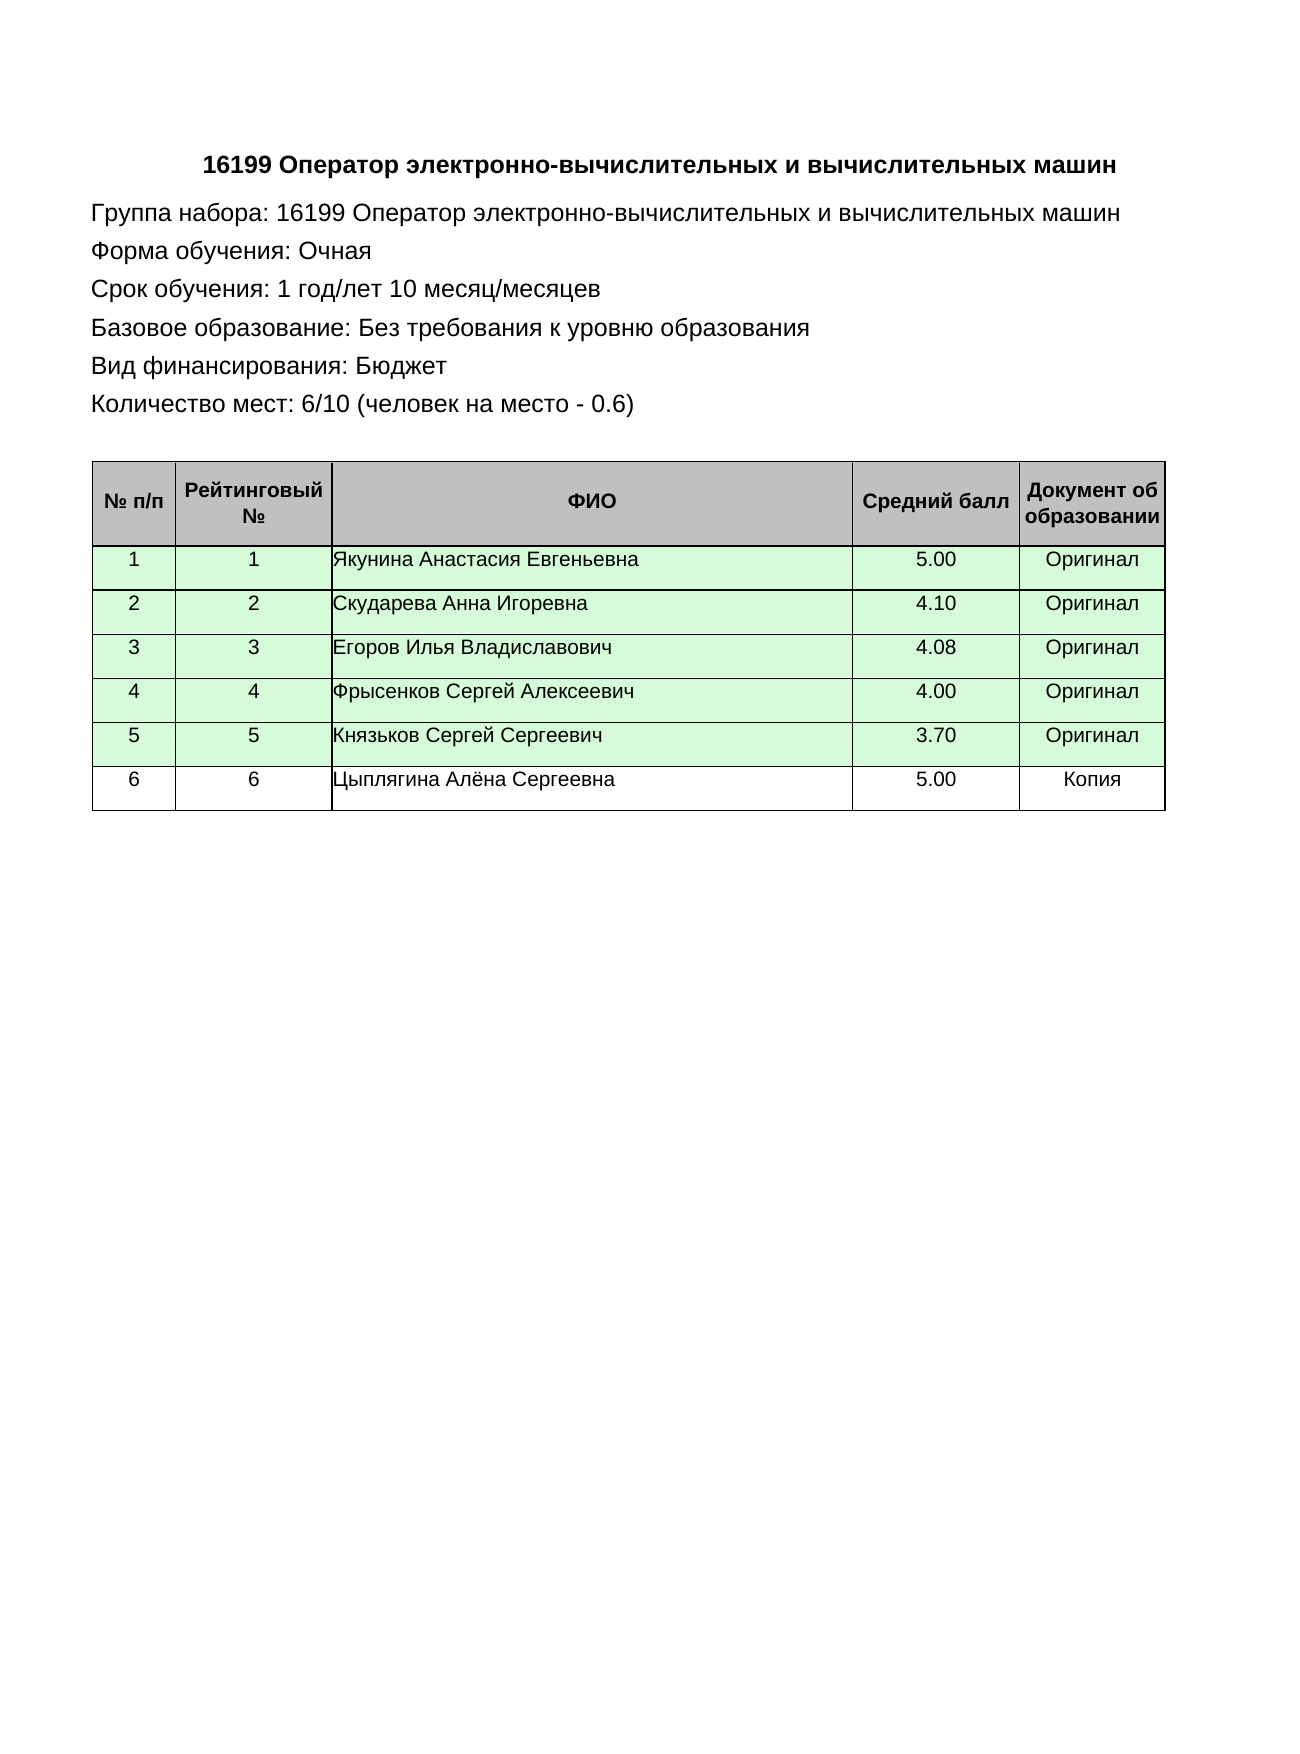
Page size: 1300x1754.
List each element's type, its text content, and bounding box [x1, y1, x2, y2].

table_cell 1 [176, 547, 331, 589]
table_cell Скударева Анна Игоревна [333, 591, 852, 633]
table_cell Оригинал [1020, 635, 1164, 677]
table_cell 5 [93, 723, 175, 766]
table_cell Оригинал [1020, 547, 1164, 589]
table_cell Фрысенков Сергей Алексеевич [333, 679, 852, 722]
table_cell 4.10 [853, 591, 1019, 633]
table_header Рейтинговый № [176, 462, 332, 545]
text Вид финансирования: Бюджет [91, 351, 1229, 380]
table_header Средний балл [853, 462, 1019, 545]
table_cell Копия [1020, 767, 1164, 810]
table_cell Цыплягина Алёна Сергеевна [333, 767, 852, 810]
table_cell 2 [93, 591, 175, 633]
table_cell 5 [176, 723, 331, 766]
table_cell 6 [176, 767, 331, 810]
table_cell 4 [176, 679, 331, 722]
table_header № п/п [93, 462, 175, 545]
table_header Документ об образовании [1020, 462, 1164, 545]
table_cell 6 [93, 767, 175, 810]
table_cell Якунина Анастасия Евгеньевна [333, 547, 852, 589]
text Базовое образование: Без требования к уровню образования [91, 313, 1229, 341]
table_cell Князьков Сергей Сергеевич [333, 723, 852, 766]
title 16199 Оператор электронно-вычислительных и вычислительных машин [91, 150, 1229, 179]
table_cell 3 [93, 635, 175, 677]
table_cell Оригинал [1020, 679, 1164, 722]
table_cell Оригинал [1020, 723, 1164, 766]
text Группа набора: 16199 Оператор электронно-вычислительных и вычислительных машин [91, 198, 1229, 226]
table_cell 4 [93, 679, 175, 722]
table_cell Оригинал [1020, 591, 1164, 633]
table_cell 4.08 [853, 635, 1019, 677]
table_cell 4.00 [853, 679, 1019, 722]
text Форма обучения: Очная [91, 236, 1229, 265]
table_cell 5.00 [853, 547, 1019, 589]
table_cell 3.70 [853, 723, 1019, 766]
table_cell 1 [93, 547, 175, 589]
text Количество мест: 6/10 (человек на место - 0.6) [91, 389, 1229, 418]
table_cell 3 [176, 635, 331, 677]
text Срок обучения: 1 год/лет 10 месяц/месяцев [91, 274, 1229, 303]
table_header ФИО [333, 462, 852, 545]
table_cell 2 [176, 591, 331, 633]
table_cell Егоров Илья Владиславович [333, 635, 852, 677]
table_cell 5.00 [853, 767, 1019, 810]
